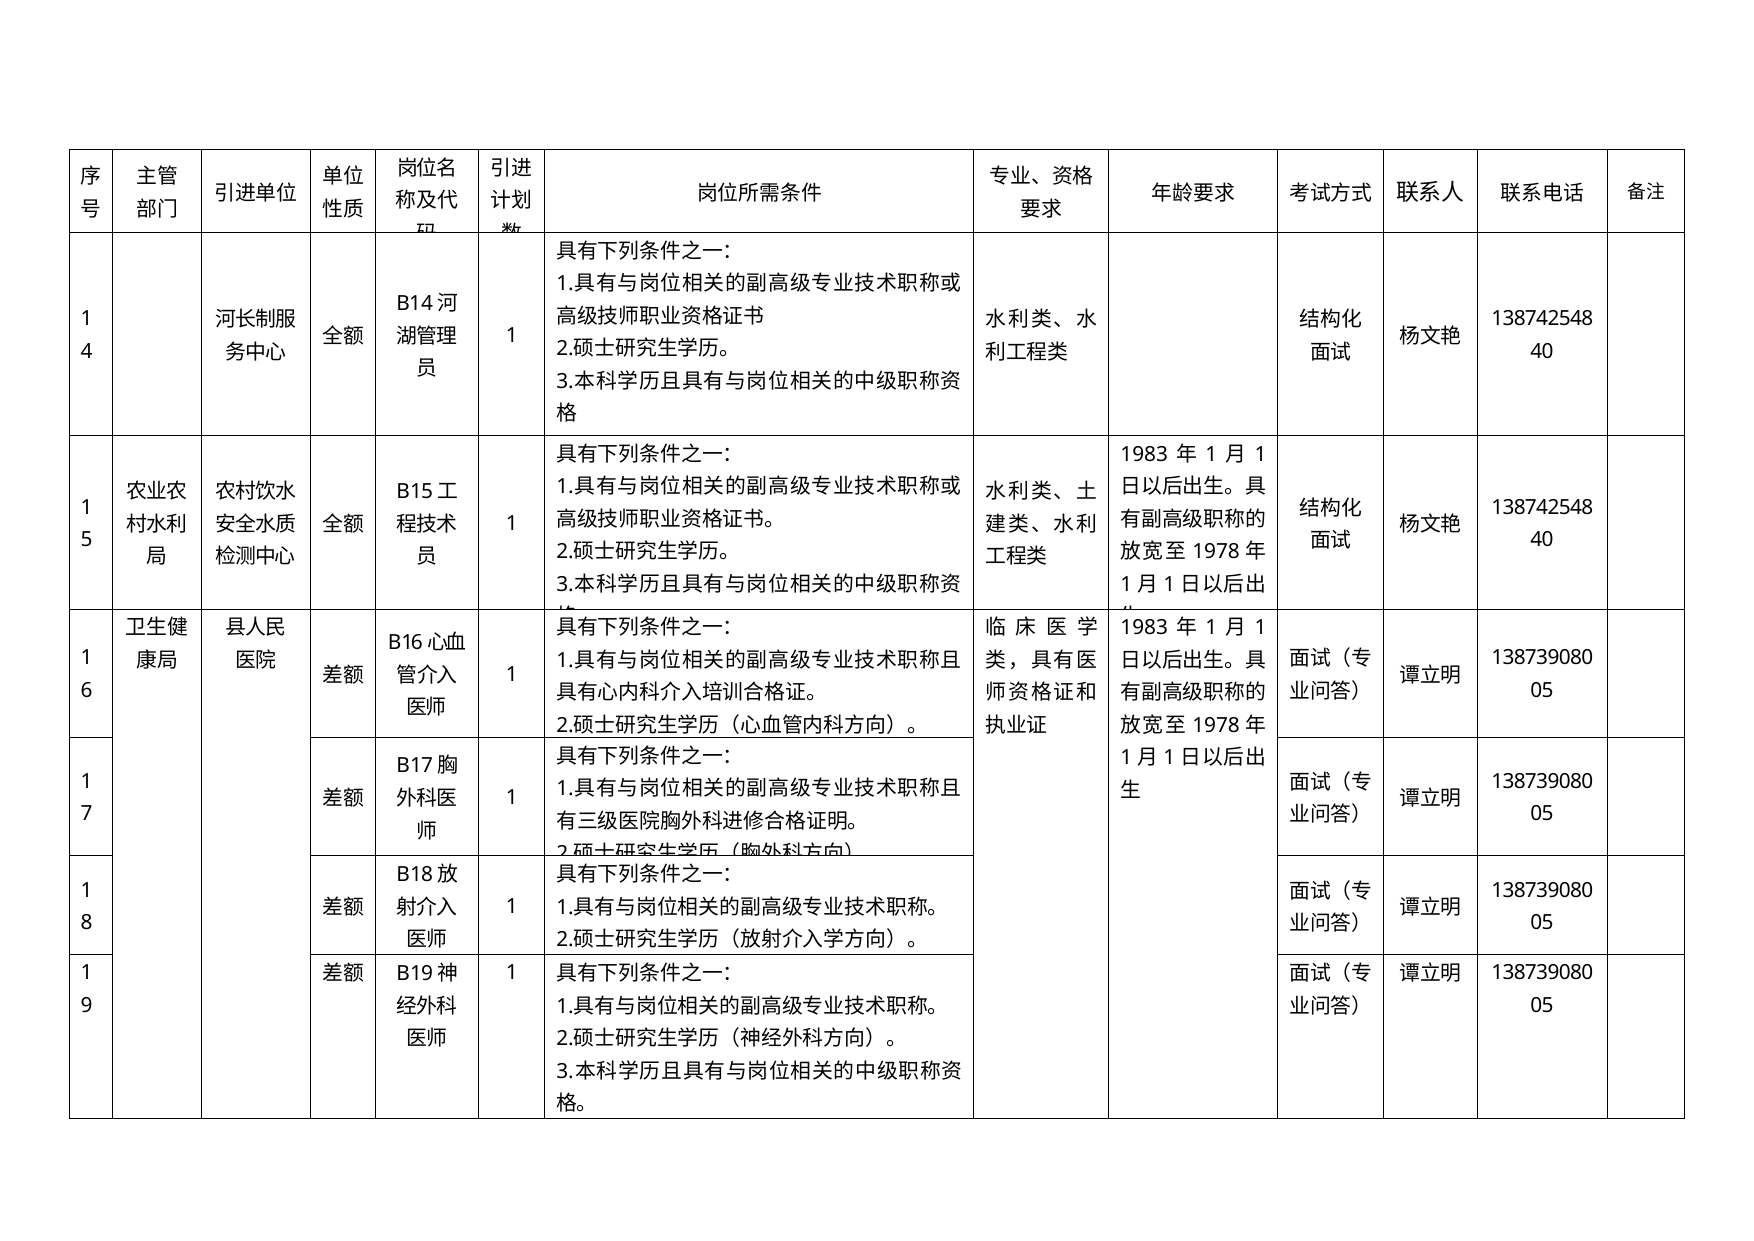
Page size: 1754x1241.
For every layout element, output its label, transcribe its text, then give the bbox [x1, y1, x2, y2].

table_cell 杨文艳 [1384, 436, 1477, 608]
table_header 引进单位 [202, 150, 310, 232]
table_cell 15 [70, 436, 112, 608]
table_cell 谭立明 [1384, 738, 1477, 855]
table_cell 13873908005 [1478, 856, 1607, 954]
table_header 专业、资格要求 [974, 150, 1108, 232]
table_cell 1983年1月1日以后出生。具有副高级职称的放宽至1978年1月1日以后出生 [1109, 436, 1277, 608]
table_cell 差额 [311, 610, 375, 737]
table_cell 农业农村水利局 [113, 436, 201, 608]
table_cell 杨文艳 [1384, 233, 1477, 435]
table_cell [1608, 738, 1684, 855]
table_cell 具有下列条件之一： 1.具有与岗位相关的副高级专业技术职称或高级技师职业资格证书 2.硕士研究生学历。 3.本科学历且具有与岗位相关的中级职称资格 [545, 233, 973, 435]
table_header 联系电话 [1478, 150, 1607, 232]
table_cell 具有下列条件之一： 1.具有与岗位相关的副高级专业技术职称。 2.硕士研究生学历（放射介入学方向）。 [545, 856, 973, 954]
table_header 序号 [70, 150, 112, 232]
table_cell 13873908005 [1478, 610, 1607, 737]
table_cell B15工程技术员 [376, 436, 478, 608]
table_cell 结构化 面试 [1278, 436, 1383, 608]
table_cell B18放射介入医师 [376, 856, 478, 954]
table_cell 全额 [311, 436, 375, 608]
table_cell B14河湖管理员 [376, 233, 478, 435]
table_cell 18 [70, 856, 112, 954]
table_cell 具有下列条件之一： 1.具有与岗位相关的副高级专业技术职称且具有心内科介入培训合格证。 2.硕士研究生学历（心血管内科方向）。 [545, 610, 973, 737]
table_cell 1 [479, 738, 544, 855]
table_cell 差额 [311, 955, 375, 1118]
table_cell B17胸外科医师 [376, 738, 478, 855]
table_cell 水利类、水利工程类 [974, 233, 1108, 435]
table_cell 差额 [311, 738, 375, 855]
table_header 联系人 [1384, 150, 1477, 232]
table_cell B19神经外科医师 [376, 955, 478, 1118]
table_header 年龄要求 [1109, 150, 1277, 232]
table_cell 16 [70, 610, 112, 737]
table_header 备注 [1608, 150, 1684, 232]
table_cell 面试（专业问答） [1278, 610, 1383, 737]
table_cell 13873908005 [1478, 955, 1607, 1118]
table_cell 1 [479, 233, 544, 435]
table_cell 14 [70, 233, 112, 435]
table_cell 1 [479, 856, 544, 954]
table_header 主管 部门 [113, 150, 201, 232]
table_cell [1608, 610, 1684, 737]
table_cell 卫生健康局 [113, 610, 201, 1118]
table_cell 县人民 医院 [202, 610, 310, 1118]
table_cell 河长制服务中心 [202, 233, 310, 435]
table_cell 谭立明 [1384, 955, 1477, 1118]
table_cell 结构化 面试 [1278, 233, 1383, 435]
table_cell B16心血管介入医师 [376, 610, 478, 737]
table_cell [1608, 233, 1684, 435]
table_cell 面试（专业问答） [1278, 738, 1383, 855]
table_cell [1608, 856, 1684, 954]
table_cell 1 [479, 610, 544, 737]
table_cell 13874254840 [1478, 436, 1607, 608]
table_cell 具有下列条件之一： 1.具有与岗位相关的副高级专业技术职称或高级技师职业资格证书。 2.硕士研究生学历。 3.本科学历且具有与岗位相关的中级职称资格。 [545, 436, 973, 608]
table_cell 1983年1月1日以后出生。具有副高级职称的放宽至1978年1月1日以后出生 [1109, 610, 1277, 1118]
table_cell 19 [70, 955, 112, 1118]
table_header 岗位名称及代码 [376, 150, 478, 232]
table_cell 全额 [311, 233, 375, 435]
table_cell 具有下列条件之一： 1.具有与岗位相关的副高级专业技术职称。 2.硕士研究生学历（神经外科方向）。 3.本科学历且具有与岗位相关的中级职称资格。 [545, 955, 973, 1118]
table_cell 临床医学类，具有医师资格证和执业证 [974, 610, 1108, 1118]
table_cell 13874254840 [1478, 233, 1607, 435]
table_cell [1608, 955, 1684, 1118]
table_header 单位性质 [311, 150, 375, 232]
table_cell 面试（专业问答） [1278, 856, 1383, 954]
table_cell 1 [479, 436, 544, 608]
table_cell 谭立明 [1384, 856, 1477, 954]
table_header 引进计划数 [479, 150, 544, 232]
table_cell 17 [70, 738, 112, 855]
table_cell 谭立明 [1384, 610, 1477, 737]
table_cell 面试（专业问答） [1278, 955, 1383, 1118]
table_cell 农村饮水安全水质检测中心 [202, 436, 310, 608]
table_cell 1 [479, 955, 544, 1118]
table_cell 具有下列条件之一： 1.具有与岗位相关的副高级专业技术职称且有三级医院胸外科进修合格证明。 2.硕士研究生学历（胸外科方向）。 [545, 738, 973, 855]
table_cell 水利类、土建类、水利工程类 [974, 436, 1108, 608]
table_header 考试方式 [1278, 150, 1383, 232]
table_cell 13873908005 [1478, 738, 1607, 855]
table_header 岗位所需条件 [545, 150, 973, 232]
table_cell 差额 [311, 856, 375, 954]
table_cell [1608, 436, 1684, 608]
